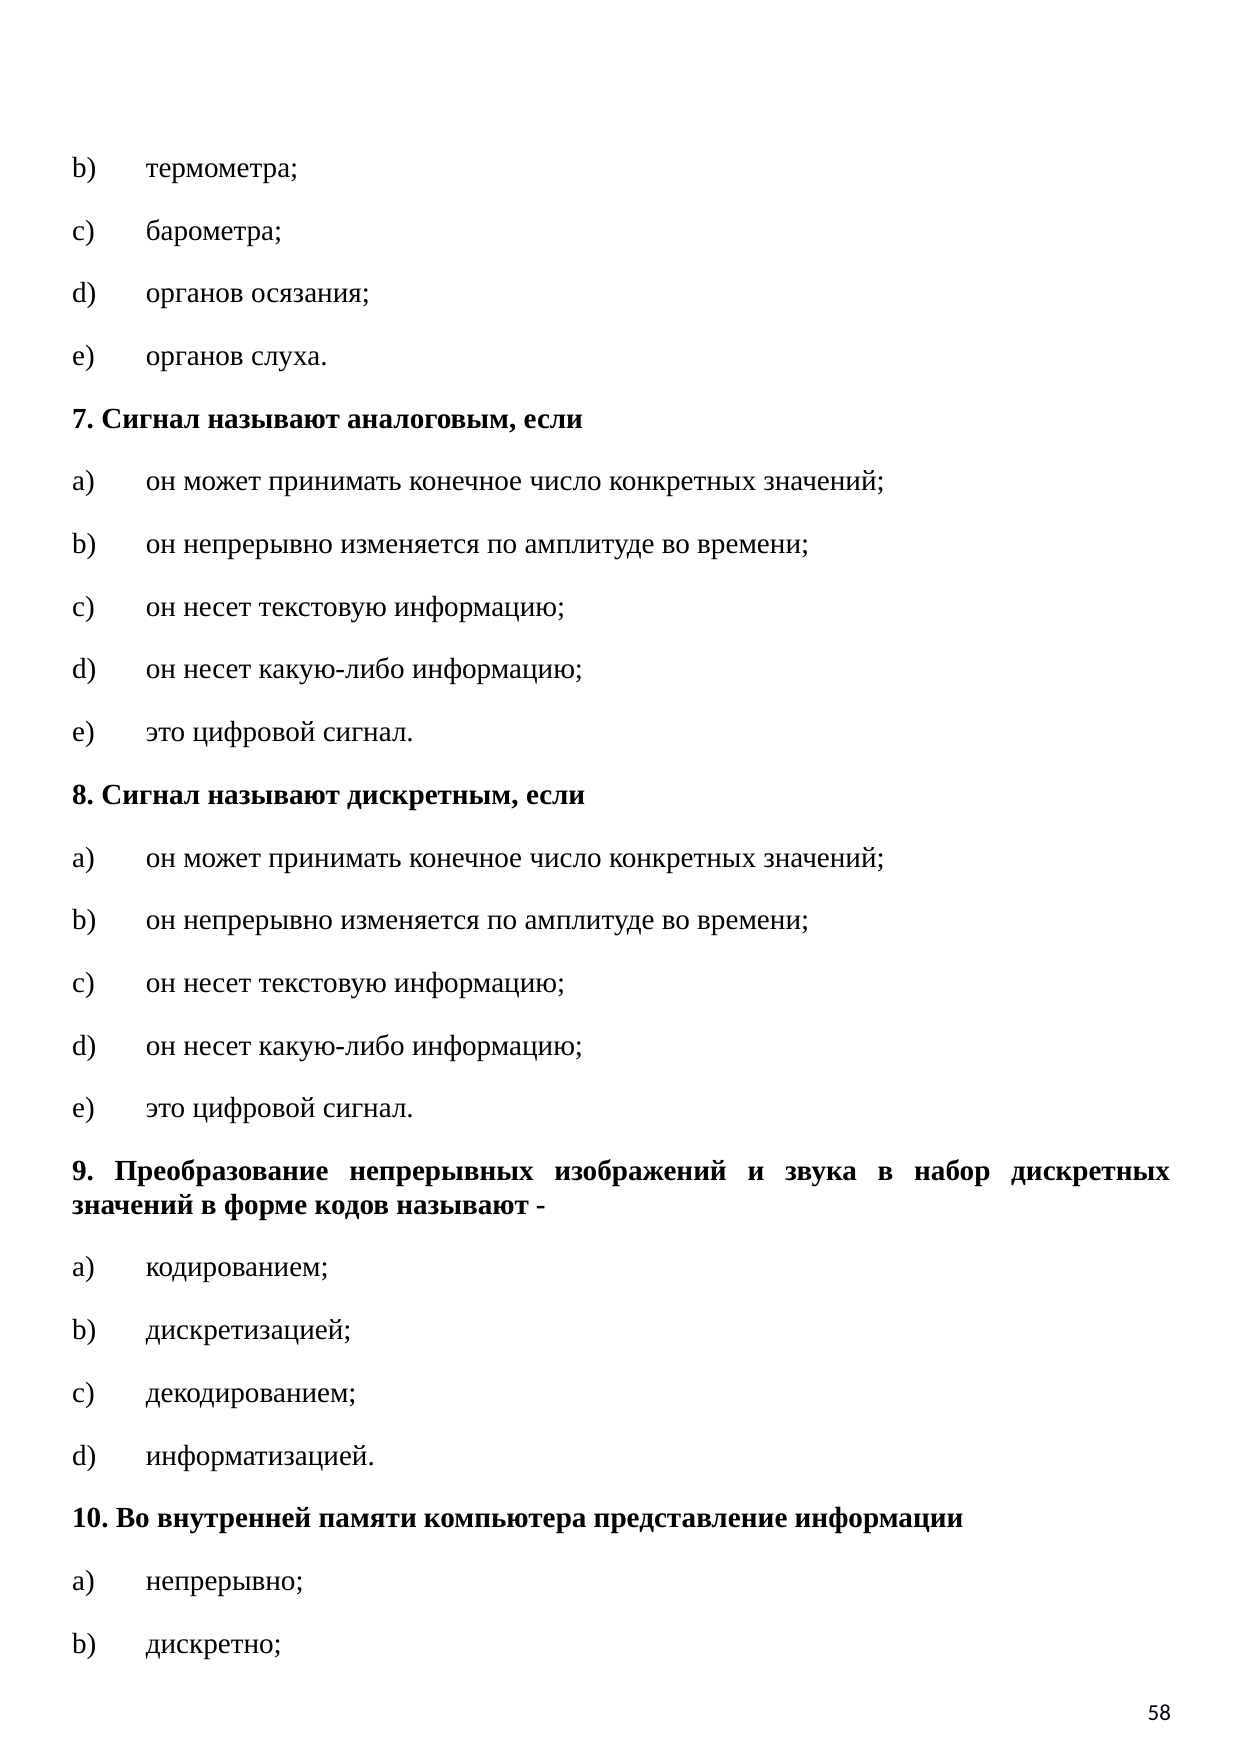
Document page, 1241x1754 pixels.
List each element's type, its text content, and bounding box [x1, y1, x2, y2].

text 7. Сигнал называют аналоговым, если [72, 401, 1171, 434]
list он несет какую-либо информацию; [72, 652, 1171, 685]
list непрерывно; [72, 1563, 1171, 1597]
list он несет текстовую информацию; [72, 589, 1171, 622]
list кодированием; [72, 1249, 1171, 1283]
list декодированием; [72, 1375, 1171, 1408]
list барометра; [72, 213, 1171, 246]
text 10. Во внутренней памяти компьютера представление информации [72, 1500, 1171, 1534]
list это цифровой сигнал. [72, 1091, 1171, 1124]
list это цифровой сигнал. [72, 714, 1171, 748]
list дискретизацией; [72, 1312, 1171, 1346]
list информатизацией. [72, 1438, 1171, 1471]
list он непрерывно изменяется по амплитуде во времени; [72, 902, 1171, 936]
list он непрерывно изменяется по амплитуде во времени; [72, 526, 1171, 560]
text 9. Преобразование непрерывных изображений и звука в набор дискретных значений в форме кодов называют - [72, 1153, 1171, 1220]
text 8. Сигнал называют дискретным, если [72, 777, 1171, 811]
list он несет какую-либо информацию; [72, 1028, 1171, 1061]
list органов слуха. [72, 338, 1171, 372]
list органов осязания; [72, 275, 1171, 309]
list он несет текстовую информацию; [72, 965, 1171, 999]
list он может принимать конечное число конкретных значений; [72, 840, 1171, 873]
list термометра; [72, 150, 1171, 183]
list он может принимать конечное число конкретных значений; [72, 463, 1171, 497]
list дискретно; [72, 1626, 1171, 1659]
